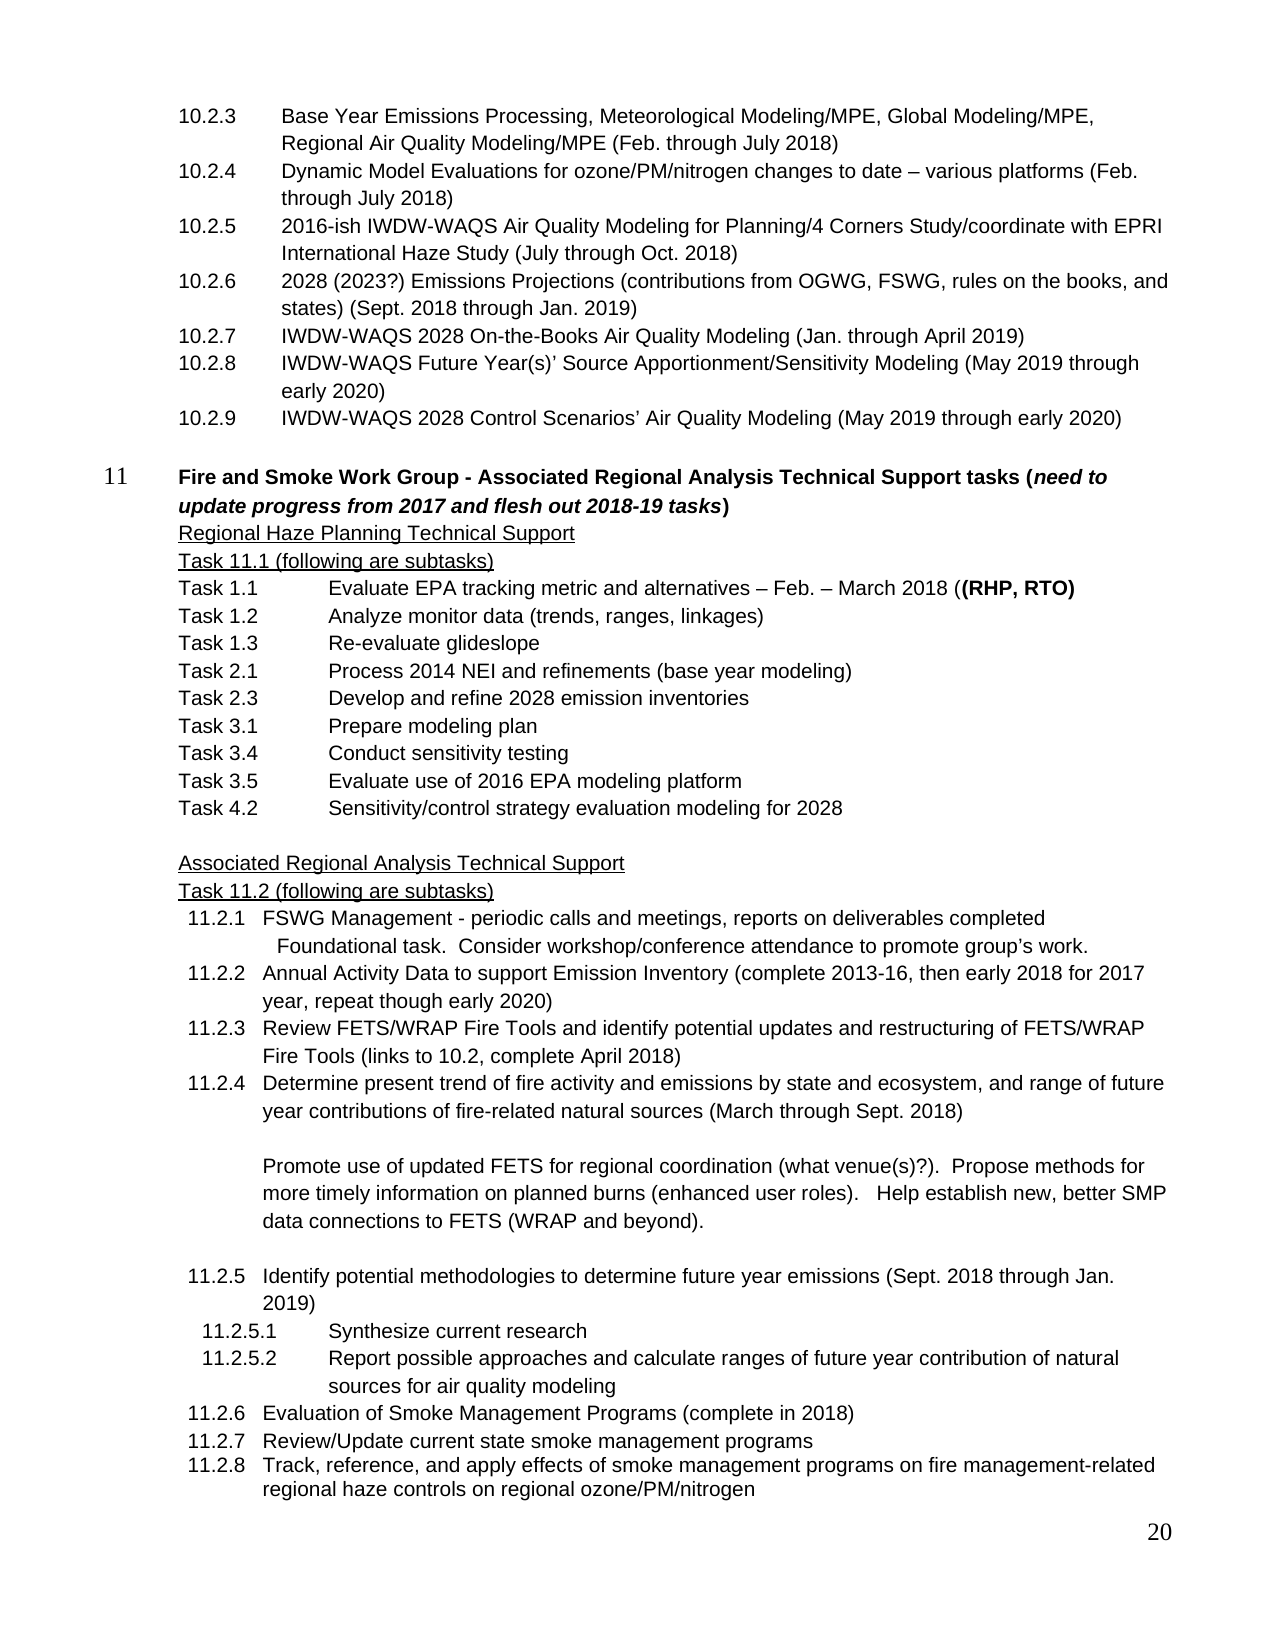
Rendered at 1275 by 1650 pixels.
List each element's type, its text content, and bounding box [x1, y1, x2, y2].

text Task 1.1 Evaluate EPA tracking metric and alternatives – Feb. – March 2018 ((RHP, RTO) [103, 576, 1172, 600]
text Task 3.5 Evaluate use of 2016 EPA modeling platform [103, 768, 1172, 792]
list Identify potential methodologies to determine future year emissions (Sept. 2018 through Jan. 2019) [187, 1263, 1172, 1315]
list Dynamic Model Evaluations for ozone/PM/nitrogen changes to date – various platforms (Feb. through July 2018) [178, 159, 1172, 210]
text Task 11.2 (following are subtasks) [178, 878, 1172, 902]
list Review FETS/WRAP Fire Tools and identify potential updates and restructuring of FETS/WRAP Fire Tools (links to 10.2, complete April 2018) [187, 1016, 1172, 1067]
text Task 1.3 Re-evaluate glideslope [103, 631, 1172, 655]
list Report possible approaches and calculate ranges of future year contribution of natural sources for air quality modeling [202, 1346, 1172, 1397]
text Promote use of updated FETS for regional coordination (what venue(s)?). Propose methods for more timely information on planned burns (enhanced user roles). Help establish new, better SMP data connections to FETS (WRAP and beyond). [262, 1153, 1172, 1232]
list Evaluation of Smoke Management Programs (complete in 2018) [187, 1401, 1172, 1425]
list Fire and Smoke Work Group - Associated Regional Analysis Technical Support tasks (need to update progress from 2017 and flesh out 2018-19 tasks) [103, 461, 1172, 517]
text Task 4.2 Sensitivity/control strategy evaluation modeling for 2028 [103, 796, 1172, 820]
list Base Year Emissions Processing, Meteorological Modeling/MPE, Global Modeling/MPE, Regional Air Quality Modeling/MPE (Feb. through July 2018) [178, 104, 1172, 155]
list IWDW-WAQS 2028 Control Scenarios’ Air Quality Modeling (May 2019 through early 2020) [178, 406, 1172, 430]
list Determine present trend of fire activity and emissions by state and ecosystem, and range of future year contributions of fire-related natural sources (March through Sept. 2018) [187, 1071, 1172, 1122]
list Foundational task. Consider workshop/conference attendance to promote group’s work. [277, 933, 1172, 957]
text Task 3.4 Conduct sensitivity testing [103, 741, 1172, 765]
text Task 11.1 (following are subtasks) [178, 548, 1172, 572]
text Task 2.3 Develop and refine 2028 emission inventories [103, 686, 1172, 710]
list Annual Activity Data to support Emission Inventory (complete 2013-16, then early 2018 for 2017 year, repeat though early 2020) [187, 961, 1172, 1012]
list Review/Update current state smoke management programs [187, 1428, 1172, 1452]
text Task 3.1 Prepare modeling plan [103, 713, 1172, 737]
list FSWG Management - periodic calls and meetings, reports on deliverables completed [187, 906, 1172, 930]
list Synthesize current research [202, 1318, 1172, 1342]
list 2016-ish IWDW-WAQS Air Quality Modeling for Planning/4 Corners Study/coordinate with EPRI International Haze Study (July through Oct. 2018) [178, 214, 1172, 265]
text Task 2.1 Process 2014 NEI and refinements (base year modeling) [103, 658, 1172, 682]
text Task 1.2 Analyze monitor data (trends, ranges, linkages) [103, 603, 1172, 627]
list 2028 (2023?) Emissions Projections (contributions from OGWG, FSWG, rules on the books, and states) (Sept. 2018 through Jan. 2019) [178, 269, 1172, 320]
text Regional Haze Planning Technical Support [178, 521, 1172, 545]
list IWDW-WAQS 2028 On-the-Books Air Quality Modeling (Jan. through April 2019) [178, 324, 1172, 348]
list IWDW-WAQS Future Year(s)’ Source Apportionment/Sensitivity Modeling (May 2019 through early 2020) [178, 351, 1172, 403]
list Track, reference, and apply effects of smoke management programs on fire management-related regional haze controls on regional ozone/PM/nitrogen [187, 1452, 1172, 1500]
text Associated Regional Analysis Technical Support [178, 851, 1172, 875]
